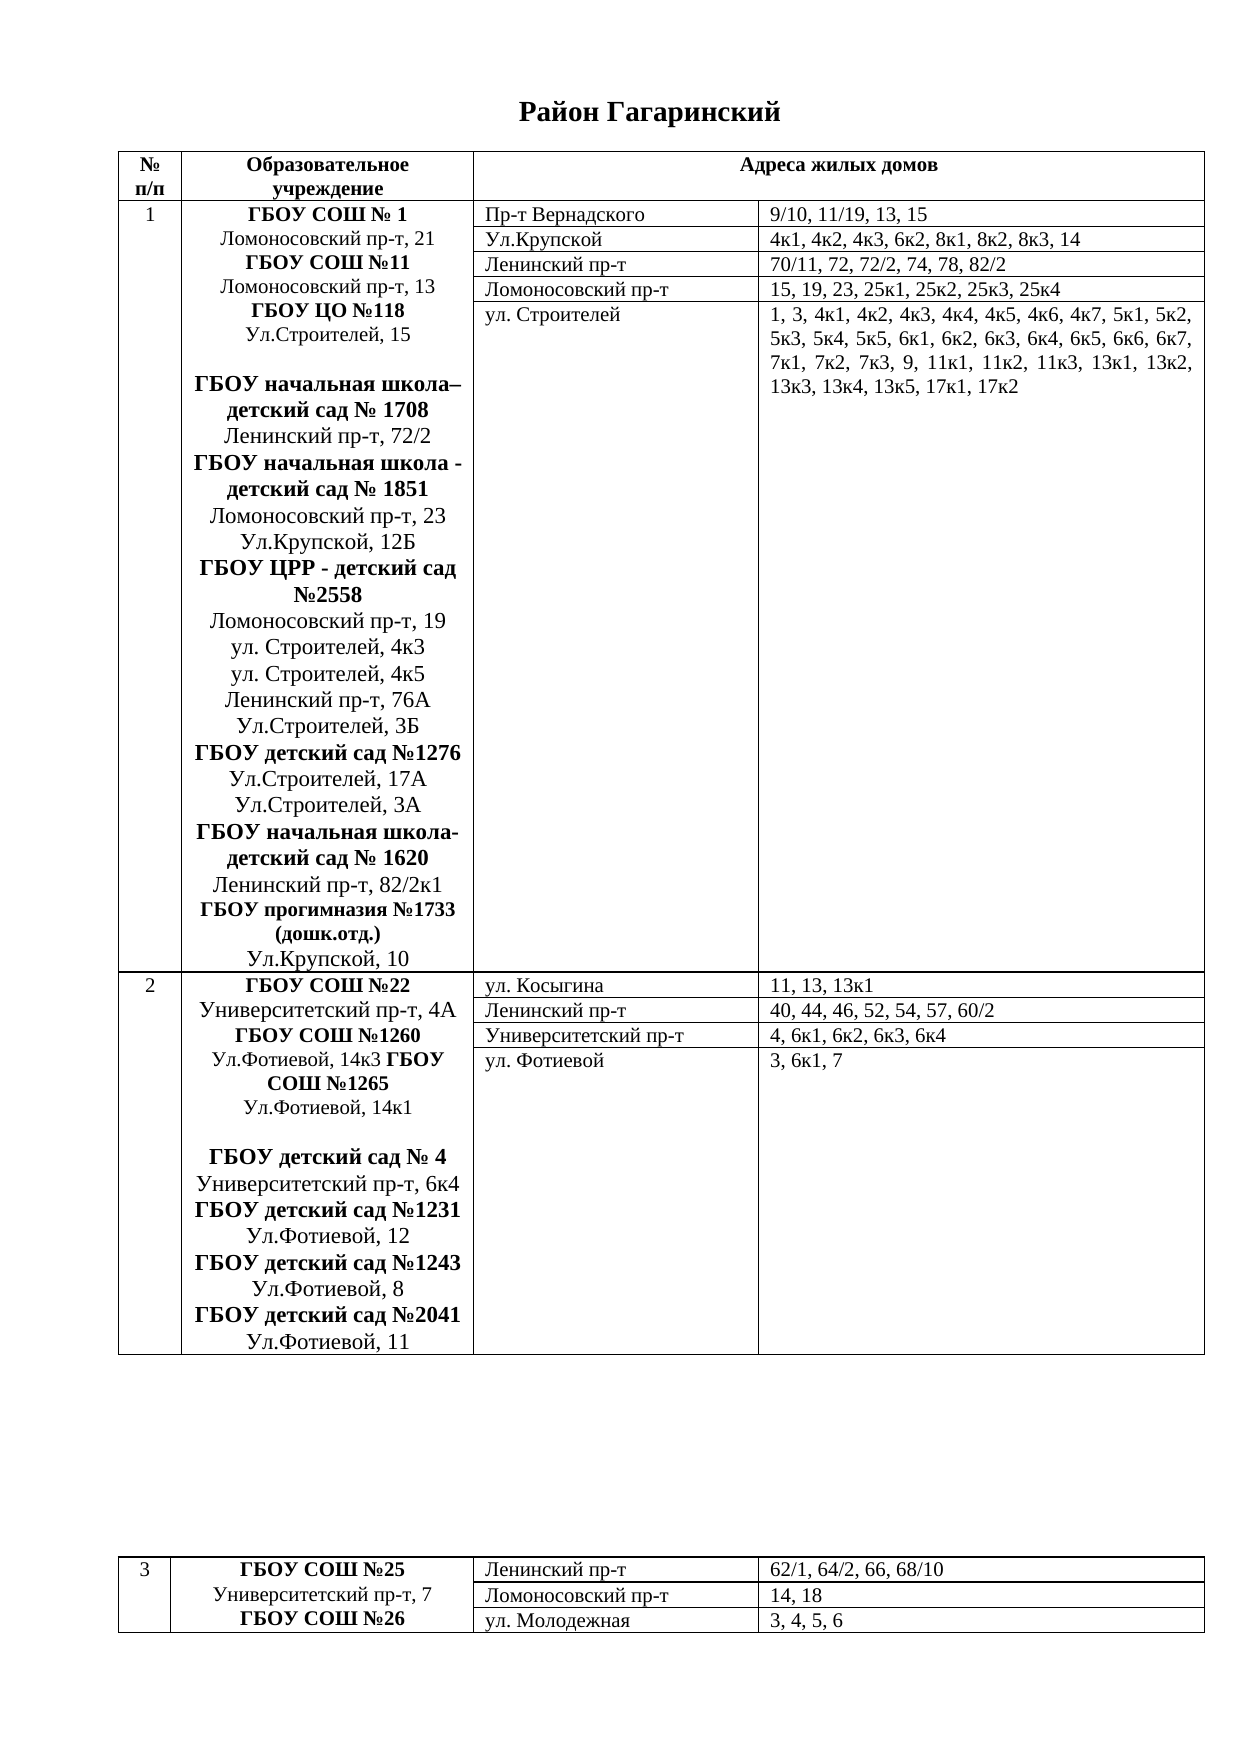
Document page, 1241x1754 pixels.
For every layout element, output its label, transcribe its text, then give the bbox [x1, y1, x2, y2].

text Район Гагаринский [118, 94, 1181, 127]
table_cell 9/10, 11/19, 13, 15 [759, 201, 1204, 226]
table_header 3 [119, 1558, 170, 1632]
table_cell 40, 44, 46, 52, 54, 57, 60/2 [759, 998, 1204, 1022]
table_cell 3, 4, 5, 6 [759, 1608, 1204, 1632]
table_cell Ленинский пр-т [474, 998, 758, 1022]
table_cell Ул.Крупской [474, 227, 758, 251]
table_cell ГБОУ СОШ № 1 Ломоносовский пр-т, 21 ГБОУ СОШ №11 Ломоносовский пр-т, 13 ГБОУ ЦО №118 Ул.Строителей, 15 ГБОУ начальная школа–детский сад № 1708 Ленинский пр-т, 72/2 ГБОУ начальная школа - детский сад № 1851 Ломоносовский пр-т, 23 Ул.Крупской, 12Б ГБОУ ЦРР - детский сад №2558 Ломоносовский пр-т, 19 ул. Строителей, 4к3 ул. Строителей, 4к5 Ленинский пр-т, 76А Ул.Строителей, 3Б ГБОУ детский сад №1276 Ул.Строителей, 17А Ул.Строителей, 3А ГБОУ начальная школа-детский сад № 1620 Ленинский пр-т, 82/2к1 ГБОУ прогимназия №1733 (дошк.отд.) Ул.Крупской, 10 [182, 201, 473, 971]
table_cell 4к1, 4к2, 4к3, 6к2, 8к1, 8к2, 8к3, 14 [759, 227, 1204, 251]
table_cell 70/11, 72, 72/2, 74, 78, 82/2 [759, 252, 1204, 276]
table_cell 1 [119, 201, 181, 971]
table_cell Университетский пр-т [474, 1023, 758, 1047]
table_cell ул. Косыгина [474, 973, 758, 997]
table_cell 11, 13, 13к1 [759, 973, 1204, 997]
table_header Образовательное учреждение [182, 152, 473, 200]
table_cell 2 [119, 973, 181, 1354]
table_cell 1, 3, 4к1, 4к2, 4к3, 4к4, 4к5, 4к6, 4к7, 5к1, 5к2, 5к3, 5к4, 5к5, 6к1, 6к2, 6к3, 6к4, 6к5, 6к6, 6к7, 7к1, 7к2, 7к3, 9, 11к1, 11к2, 11к3, 13к1, 13к2, 13к3, 13к4, 13к5, 17к1, 17к2 [759, 302, 1204, 971]
table_header Ленинский пр-т [474, 1558, 758, 1581]
table_cell 3, 6к1, 7 [759, 1048, 1204, 1354]
table_cell ул. Молодежная [474, 1608, 758, 1632]
table_cell Ломоносовский пр-т [474, 277, 758, 301]
table_cell ул. Строителей [474, 302, 758, 971]
table_header Адреса жилых домов [474, 152, 1204, 200]
table_cell 4, 6к1, 6к2, 6к3, 6к4 [759, 1023, 1204, 1047]
table_cell 15, 19, 23, 25к1, 25к2, 25к3, 25к4 [759, 277, 1204, 301]
table_header № п/п [119, 152, 181, 200]
table_cell ГБОУ СОШ №22 Университетский пр-т, 4А ГБОУ СОШ №1260 Ул.Фотиевой, 14к3 ГБОУ СОШ №1265 Ул.Фотиевой, 14к1 ГБОУ детский сад № 4 Университетский пр-т, 6к4 ГБОУ детский сад №1231 Ул.Фотиевой, 12 ГБОУ детский сад №1243 Ул.Фотиевой, 8 ГБОУ детский сад №2041 Ул.Фотиевой, 11 [182, 973, 473, 1354]
table_cell ул. Фотиевой [474, 1048, 758, 1354]
table_header 62/1, 64/2, 66, 68/10 [759, 1558, 1204, 1581]
table_cell Ленинский пр-т [474, 252, 758, 276]
table_cell Пр-т Вернадского [474, 201, 758, 226]
table_cell Ломоносовский пр-т [474, 1583, 758, 1607]
table_cell 14, 18 [759, 1583, 1204, 1607]
